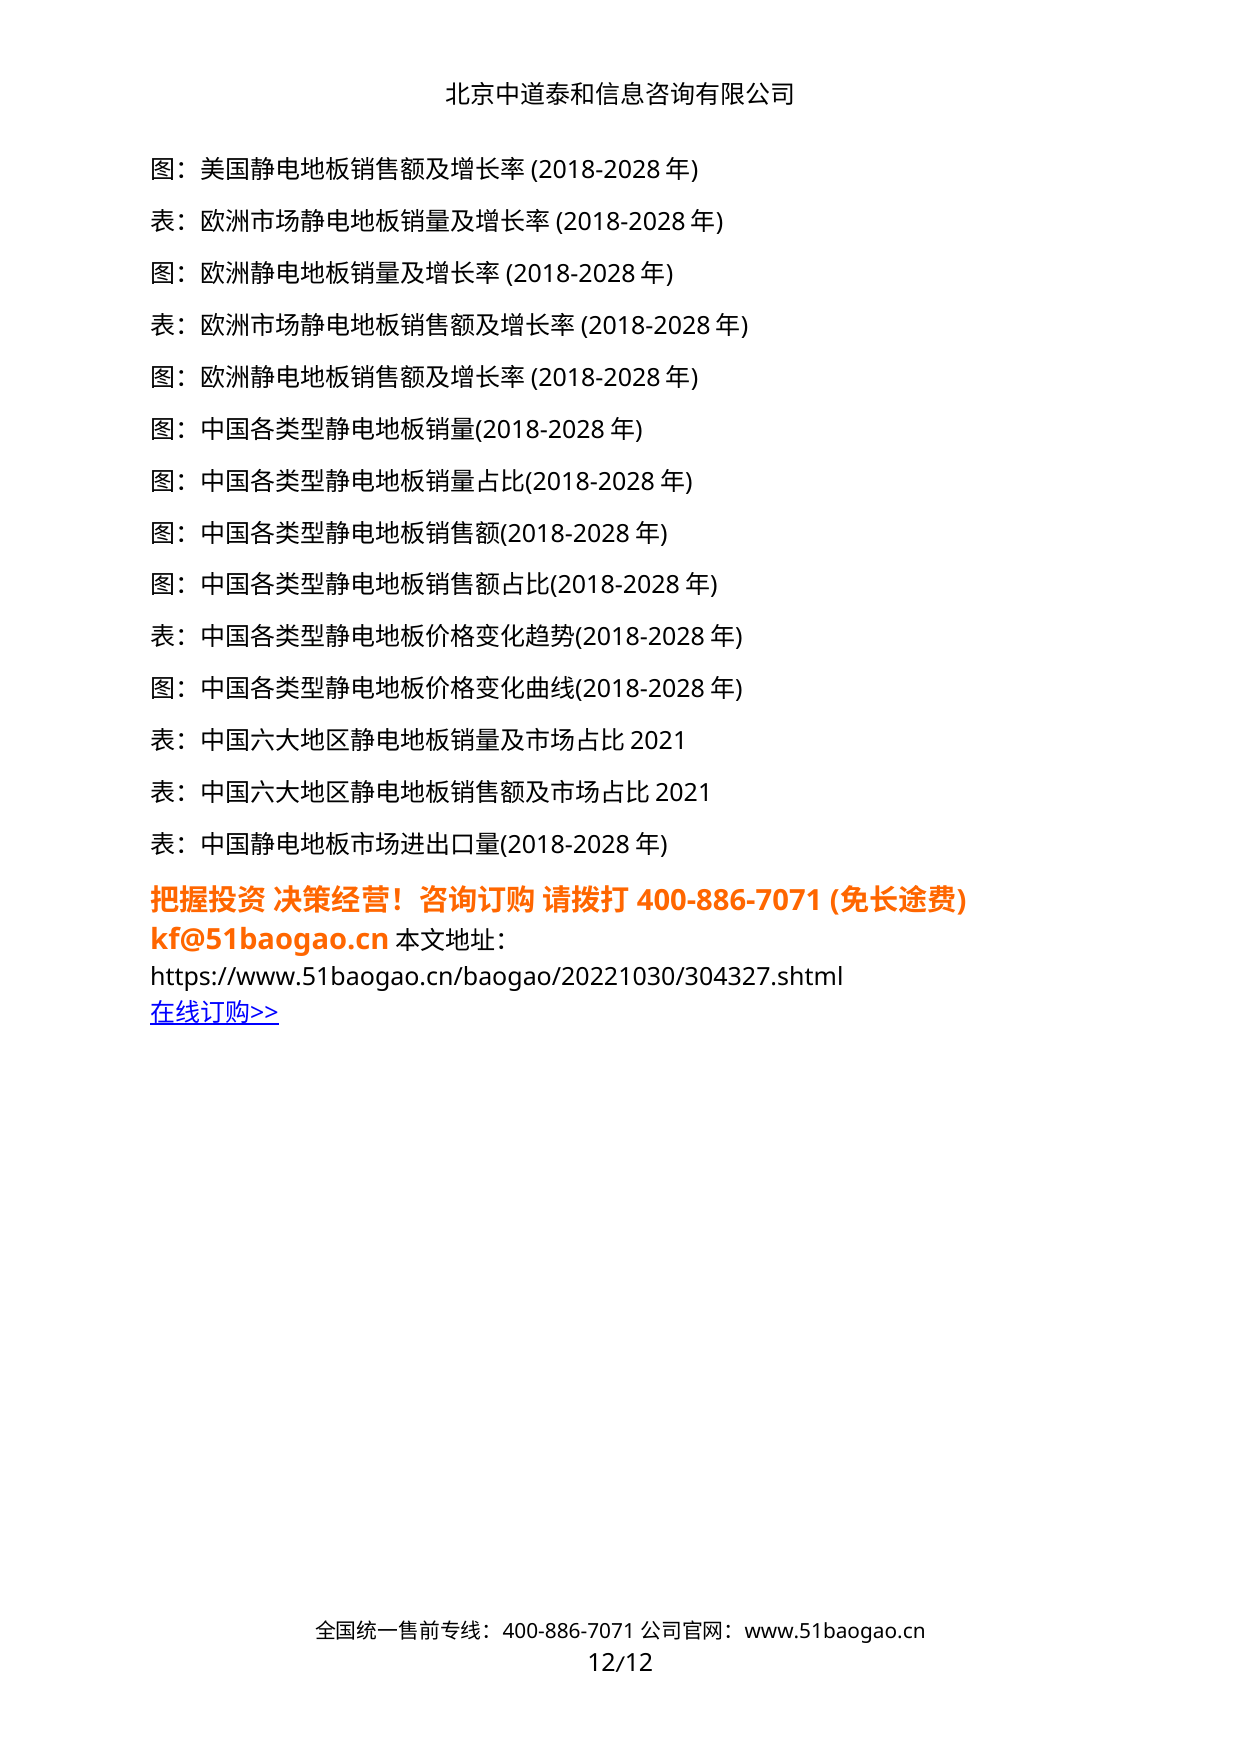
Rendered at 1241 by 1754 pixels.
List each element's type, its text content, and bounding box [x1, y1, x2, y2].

text 表：中国六大地区静电地板销量及市场占比2021 [150, 721, 1090, 757]
text 图：中国各类型静电地板销量(2018-2028年) [150, 409, 1090, 446]
text 表：中国静电地板市场进出口量(2018-2028年) [150, 824, 1090, 861]
text 图：中国各类型静电地板价格变化曲线(2018-2028年) [150, 669, 1090, 705]
text 图：美国静电地板销售额及增长率 (2018-2028年) [150, 150, 1090, 186]
text 图：欧洲静电地板销量及增长率 (2018-2028年) [150, 254, 1090, 290]
text 在线订购>> [150, 992, 1090, 1029]
text 表：欧洲市场静电地板销量及增长率 (2018-2028年) [150, 202, 1090, 238]
text 图：中国各类型静电地板销量占比(2018-2028年) [150, 461, 1090, 497]
text 表：欧洲市场静电地板销售额及增长率 (2018-2028年) [150, 306, 1090, 342]
text 把握投资 决策经营！咨询订购 请拨打 400-886-7071 (免长途费) kf@51baogao.cn本文地址：https://www.51baogao.cn/baogao/20221030/304327.shtml [150, 876, 1090, 992]
text 图：中国各类型静电地板销售额(2018-2028年) [150, 513, 1090, 549]
text 图：欧洲静电地板销售额及增长率 (2018-2028年) [150, 357, 1090, 394]
text 表：中国六大地区静电地板销售额及市场占比2021 [150, 772, 1090, 809]
text 表：中国各类型静电地板价格变化趋势(2018-2028年) [150, 617, 1090, 653]
text 图：中国各类型静电地板销售额占比(2018-2028年) [150, 565, 1090, 601]
